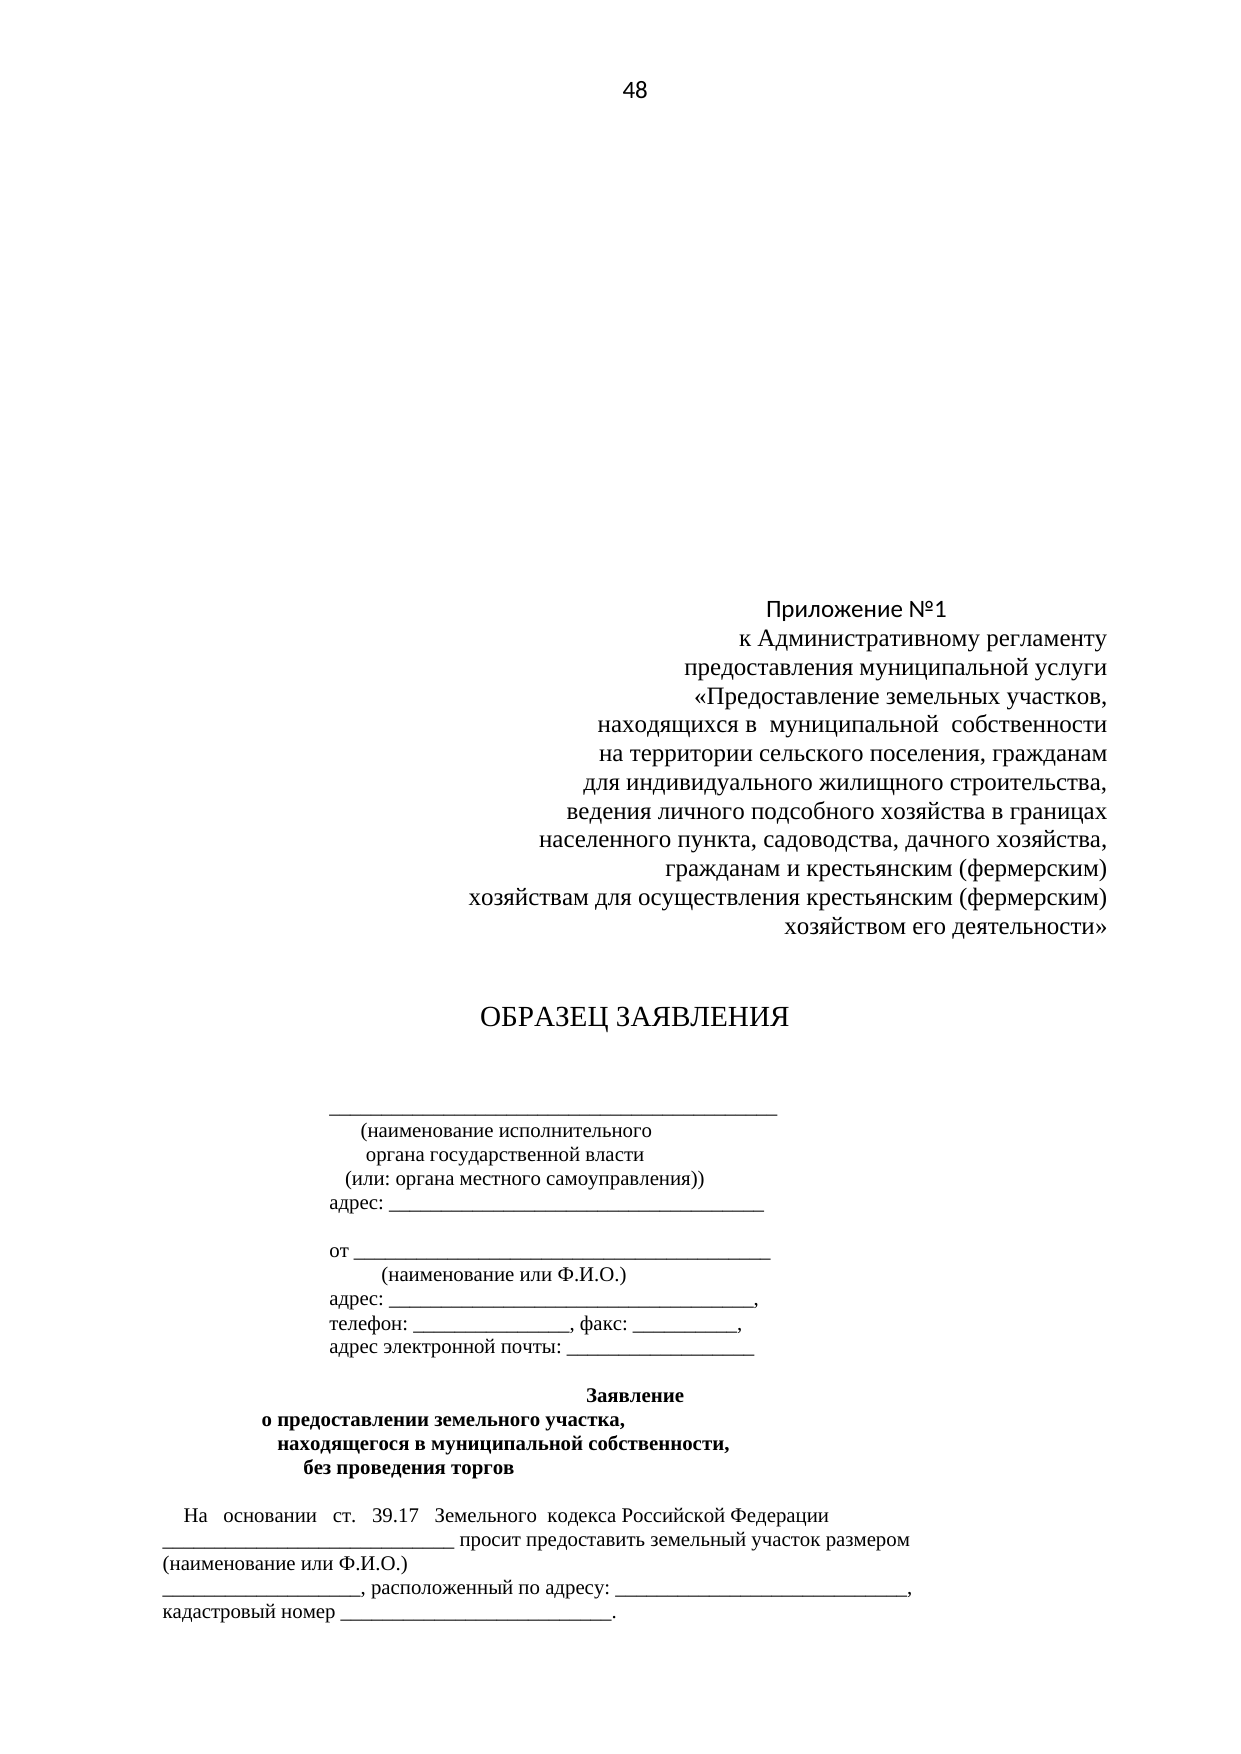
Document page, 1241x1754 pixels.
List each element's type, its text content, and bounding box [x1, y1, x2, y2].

text от ________________________________________ [162, 1238, 1107, 1262]
text (наименование исполнительного [162, 1118, 1107, 1142]
text для индивидуального жилищного строительства, [162, 767, 1107, 796]
text находящихся в муниципальной собственности [162, 709, 1107, 738]
text На основании ст. 39.17 Земельного кодекса Российской Федерации [162, 1503, 1107, 1527]
text (или: органа местного самоуправления)) [162, 1166, 1107, 1190]
text кадастровый номер __________________________. [162, 1599, 1107, 1623]
text хозяйством его деятельности» [605, 911, 1107, 939]
text ___________________________________________ [162, 1094, 1107, 1118]
text (наименование или Ф.И.О.) [162, 1551, 1107, 1575]
text о предоставлении земельного участка, [162, 1407, 1107, 1431]
text ОБРАЗЕЦ ЗАЯВЛЕНИЯ [162, 999, 1107, 1032]
text Приложение №1 [605, 593, 1107, 623]
text «Предоставление земельных участков, [162, 681, 1107, 709]
text телефон: _______________, факс: __________, [162, 1310, 1107, 1334]
text без проведения торгов [162, 1455, 1107, 1479]
text ____________________________ просит предоставить земельный участок размером [162, 1527, 1107, 1551]
text Заявление [162, 1383, 1107, 1407]
text адрес: ___________________________________, [162, 1286, 1107, 1310]
text на территории сельского поселения, гражданам [162, 738, 1107, 767]
text адрес: ____________________________________ [162, 1190, 1107, 1214]
text адрес электронной почты: __________________ [162, 1334, 1107, 1358]
text населенного пункта, садоводства, дачного хозяйства, [162, 824, 1107, 853]
text (наименование или Ф.И.О.) [162, 1262, 1107, 1286]
text ведения личного подсобного хозяйства в границах [162, 796, 1107, 824]
text к Административному регламенту [605, 623, 1107, 652]
text находящегося в муниципальной собственности, [162, 1431, 1107, 1455]
text ___________________, расположенный по адресу: ____________________________, [162, 1575, 1107, 1599]
text хозяйствам для осуществления крестьянским (фермерским) [162, 882, 1107, 911]
text органа государственной власти [162, 1142, 1107, 1166]
text предоставления муниципальной услуги [605, 652, 1107, 681]
text гражданам и крестьянским (фермерским) [162, 853, 1107, 882]
